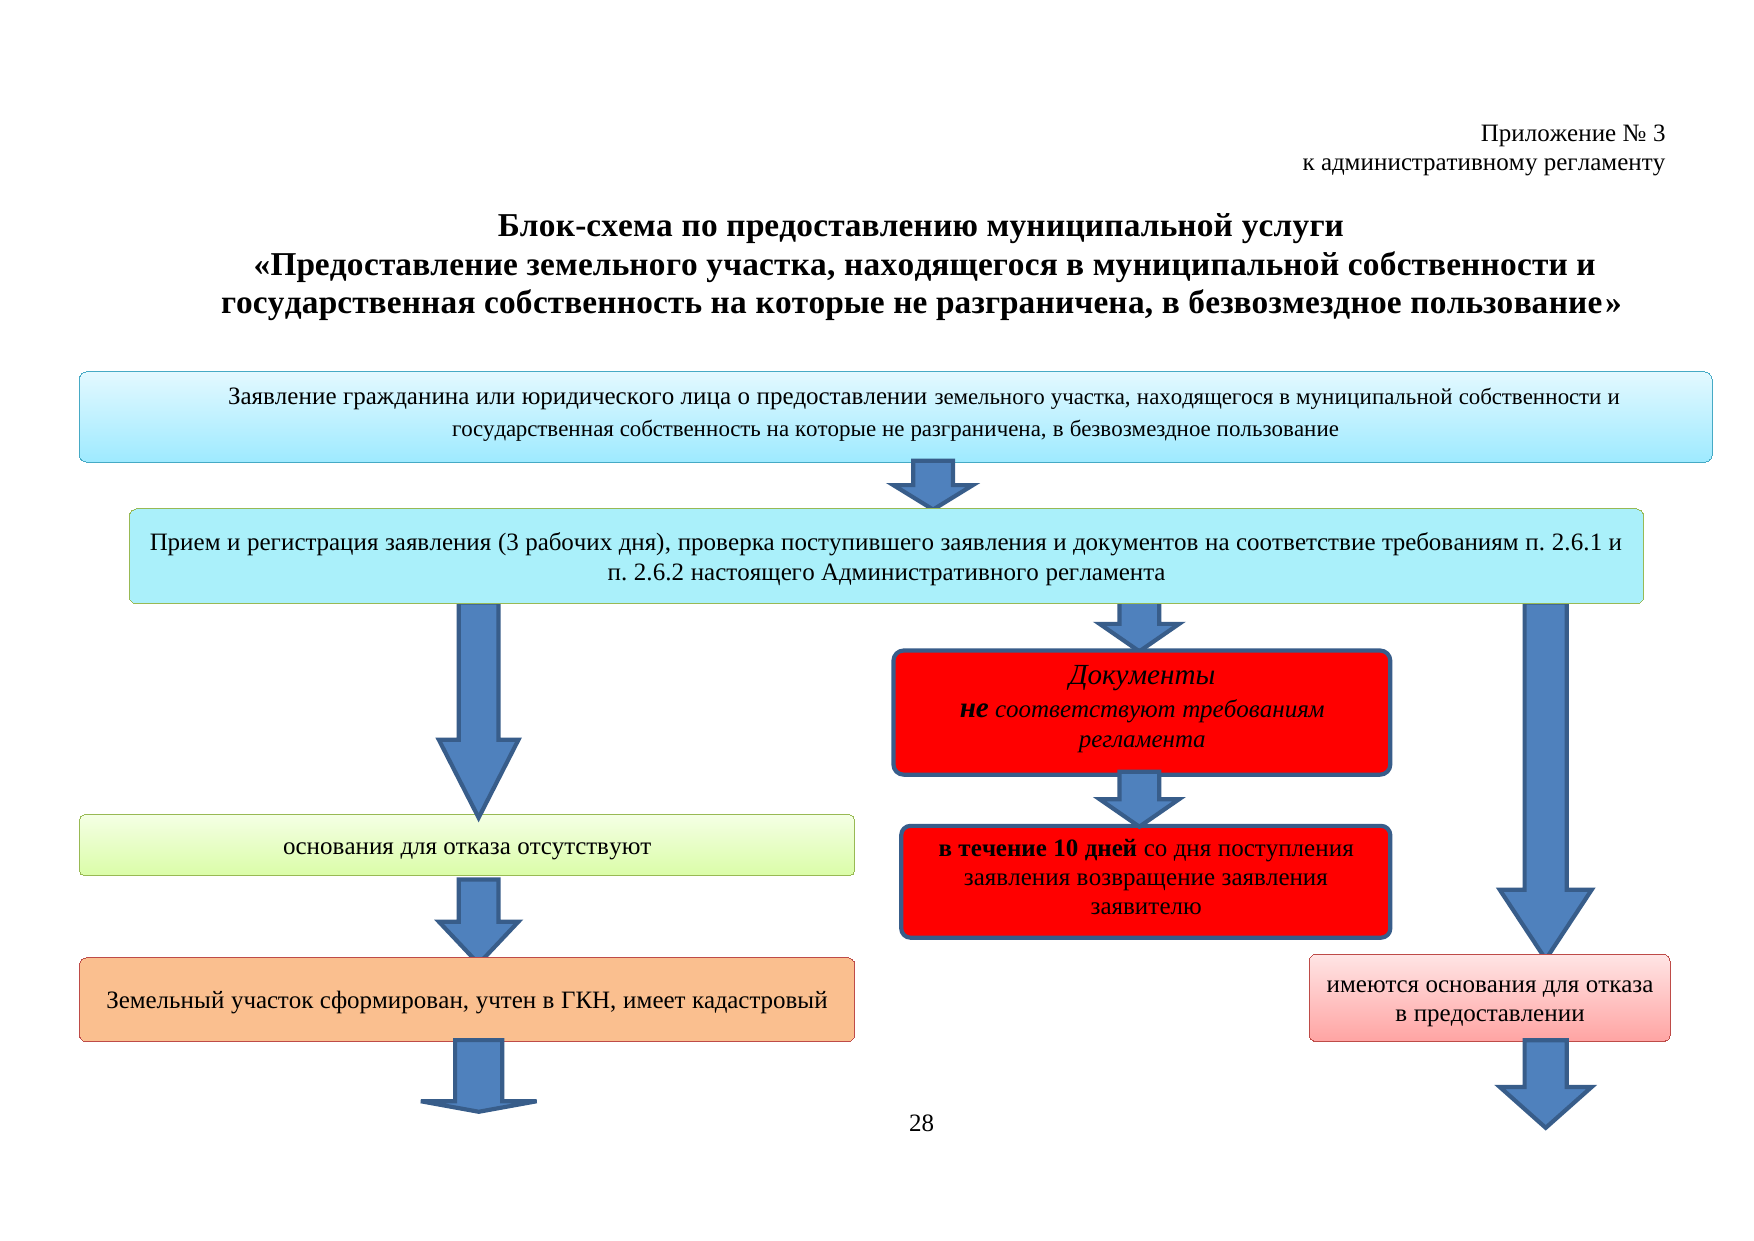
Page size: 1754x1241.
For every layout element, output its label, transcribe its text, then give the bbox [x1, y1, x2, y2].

text «Предоставление земельного участка, находящегося в муниципальной собственности и государственная собственность на которые не разграничена, в безвозмездное пользование» [177, 244, 1665, 321]
text Блок-схема по предоставлению муниципальной услуги [177, 205, 1665, 244]
text Приложение № 3 [177, 118, 1665, 147]
text к административному регламенту [177, 147, 1665, 176]
